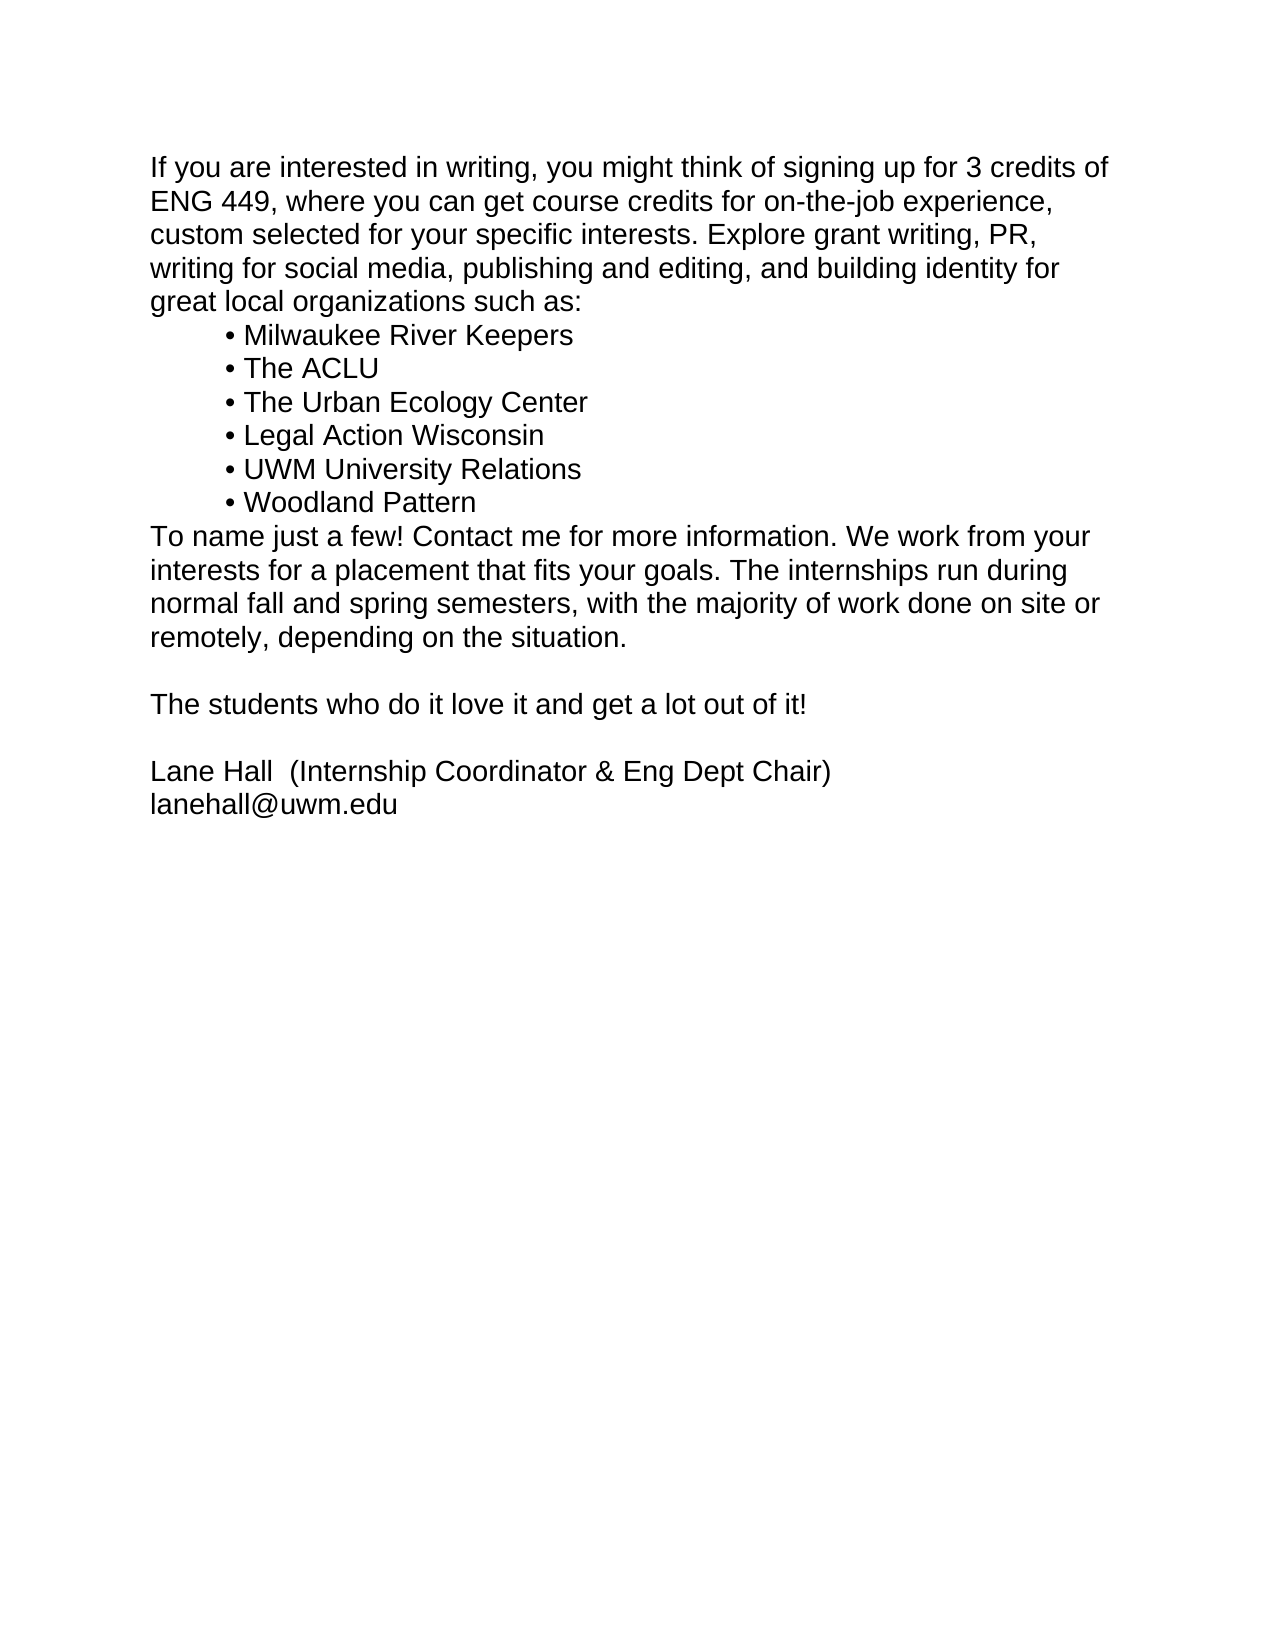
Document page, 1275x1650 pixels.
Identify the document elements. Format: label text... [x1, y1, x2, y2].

text • The ACLU [150, 351, 1125, 385]
text lanehall@uwm.edu [150, 787, 1125, 821]
text • Woodland Pattern [150, 485, 1125, 519]
text The students who do it love it and get a lot out of it! [150, 687, 1125, 720]
text • The Urban Ecology Center [150, 385, 1125, 418]
text • Legal Action Wisconsin [150, 418, 1125, 452]
text • UWM University Relations [150, 452, 1125, 485]
text • Milwaukee River Keepers [150, 318, 1125, 351]
text If you are interested in writing, you might think of signing up for 3 credits of ENG 449, where you can get course credits for on-the-job experience, custom selected for your specific interests. Explore grant writing, PR, writing for social media, publishing and editing, and building identity for great local organizations such as: [150, 150, 1125, 318]
text Lane Hall (Internship Coordinator & Eng Dept Chair) [150, 754, 1125, 787]
text To name just a few! Contact me for more information. We work from your interests for a placement that fits your goals. The internships run during normal fall and spring semesters, with the majority of work done on site or remotely, depending on the situation. [150, 519, 1125, 653]
